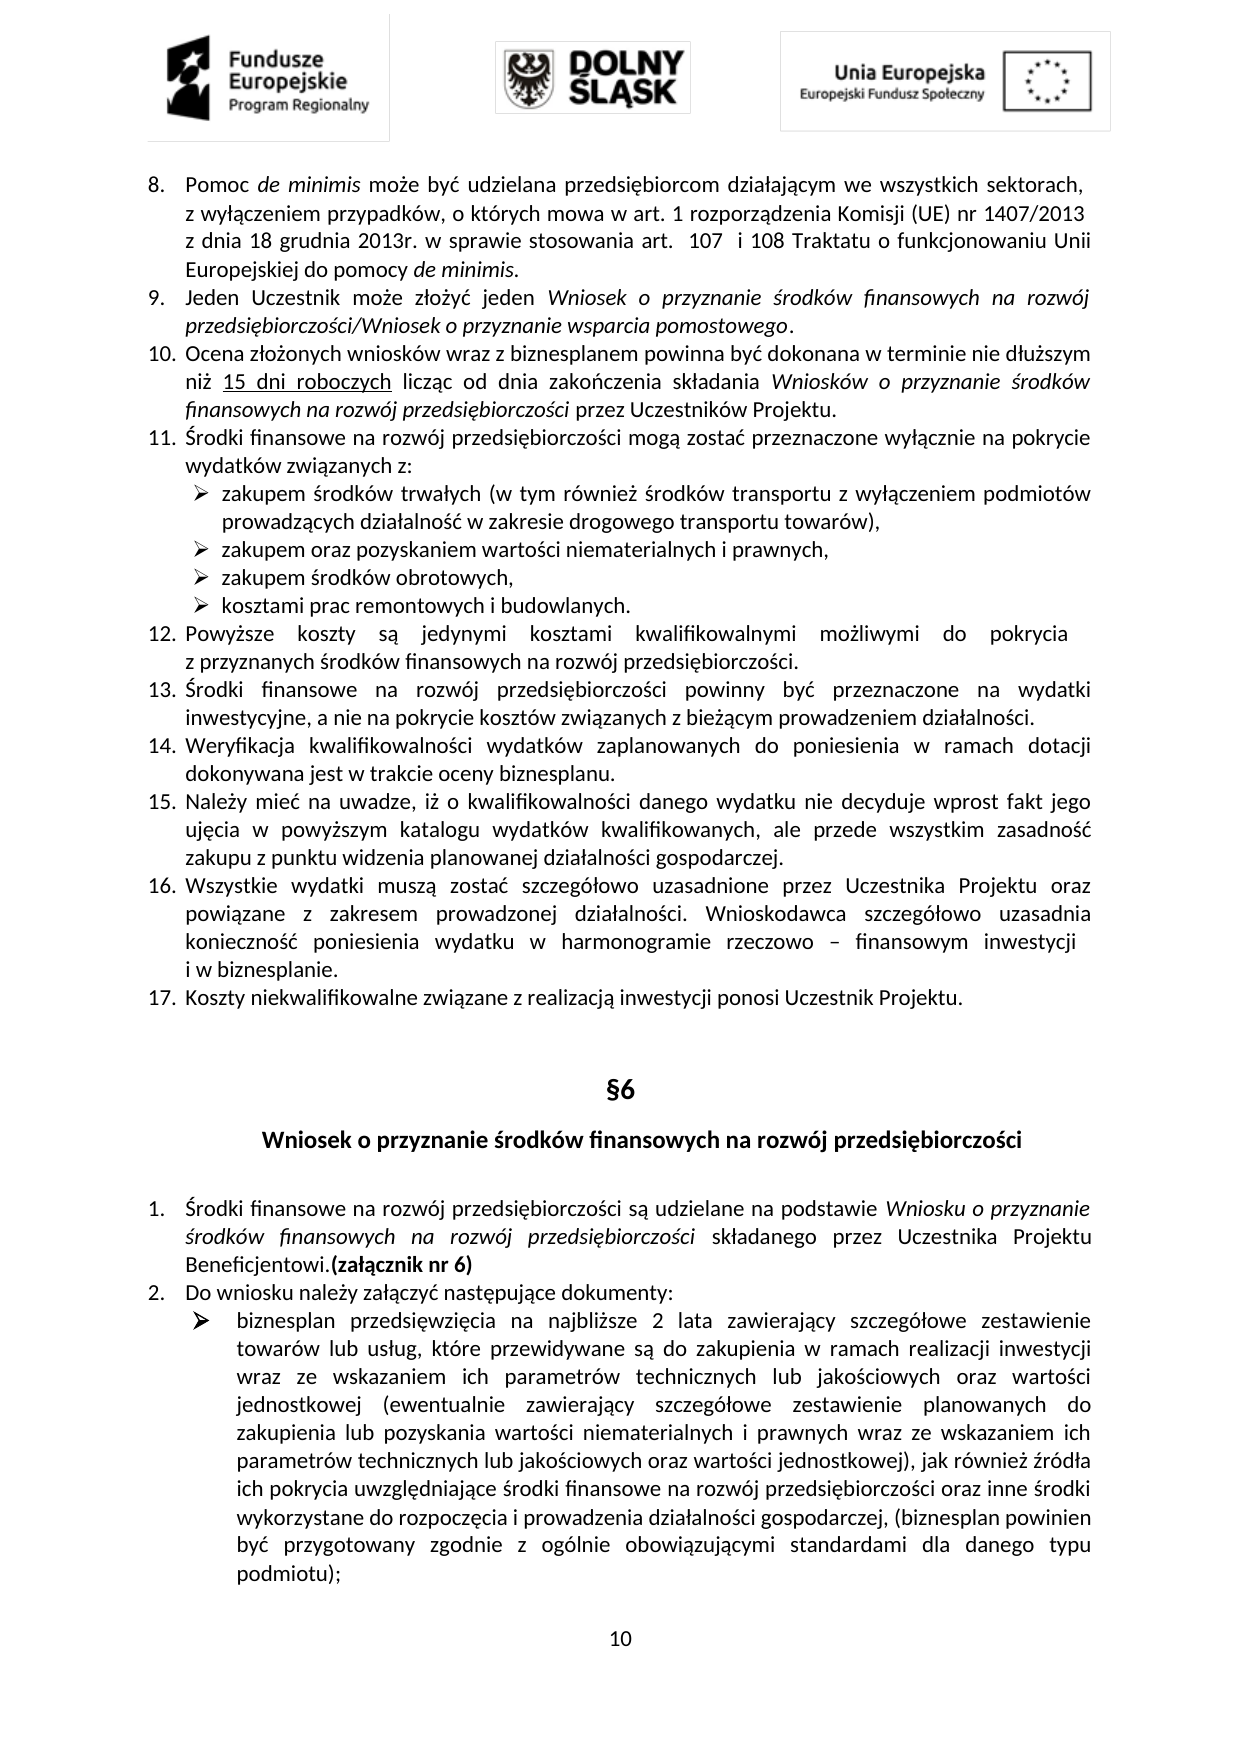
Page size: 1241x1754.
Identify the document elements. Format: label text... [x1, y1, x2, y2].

list Pomoc de minimis może być udzielana przedsiębiorcom działającym we wszystkich sektorach, z wyłączeniem przypadków, o których mowa w art. 1 rozporządzenia Komisji (UE) nr 1407/2013 z dnia 18 grudnia 2013r. w sprawie stosowania art. 107 i 108 Traktatu o funkcjonowaniu Unii Europejskiej do pomocy de minimis. [148, 171, 1093, 283]
list Powyższe koszty są jedynymi kosztami kwalifikowalnymi możliwymi do pokrycia z przyznanych środków finansowych na rozwój przedsiębiorczości. [148, 619, 1093, 675]
list Weryfikacja kwalifikowalności wydatków zaplanowanych do poniesienia w ramach dotacji dokonywana jest w trakcie oceny biznesplanu. [148, 731, 1093, 787]
list zakupem środków obrotowych, [148, 563, 1093, 591]
list Jeden Uczestnik może złożyć jeden Wniosek o przyznanie środków finansowych na rozwój przedsiębiorczości/Wniosek o przyznanie wsparcia pomostowego. [148, 283, 1093, 339]
list biznesplan przedsięwzięcia na najbliższe 2 lata zawierający szczegółowe zestawienie towarów lub usług, które przewidywane są do zakupienia w ramach realizacji inwestycji wraz ze wskazaniem ich parametrów technicznych lub jakościowych oraz wartości jednostkowej (ewentualnie zawierający szczegółowe zestawienie planowanych do zakupienia lub pozyskania wartości niematerialnych i prawnych wraz ze wskazaniem ich parametrów technicznych lub jakościowych oraz wartości jednostkowej), jak również źródła ich pokrycia uwzględniające środki finansowe na rozwój przedsiębiorczości oraz inne środki wykorzystane do rozpoczęcia i prowadzenia działalności gospodarczej, (biznesplan powinien być przygotowany zgodnie z ogólnie obowiązującymi standardami dla danego typu podmiotu); [192, 1306, 1093, 1587]
list Środki finansowe na rozwój przedsiębiorczości są udzielane na podstawie Wniosku o przyznanie środków finansowych na rozwój przedsiębiorczości składanego przez Uczestnika Projektu Beneficjentowi.(załącznik nr 6) [148, 1194, 1093, 1278]
list Wniosek o przyznanie środków finansowych na rozwój przedsiębiorczości [192, 1124, 1093, 1155]
list zakupem oraz pozyskaniem wartości niematerialnych i prawnych, [148, 535, 1093, 563]
list Środki finansowe na rozwój przedsiębiorczości mogą zostać przeznaczone wyłącznie na pokrycie wydatków związanych z: [148, 423, 1093, 479]
list Środki finansowe na rozwój przedsiębiorczości powinny być przeznaczone na wydatki inwestycyjne, a nie na pokrycie kosztów związanych z bieżącym prowadzeniem działalności. [148, 675, 1093, 731]
list Należy mieć na uwadze, iż o kwalifikowalności danego wydatku nie decyduje wprost fakt jego ujęcia w powyższym katalogu wydatków kwalifikowanych, ale przede wszystkim zasadność zakupu z punktu widzenia planowanej działalności gospodarczej. [148, 787, 1093, 871]
list kosztami prac remontowych i budowlanych. [148, 591, 1093, 619]
picture [147, 14, 1112, 143]
list zakupem środków trwałych (w tym również środków transportu z wyłączeniem podmiotów prowadzących działalność w zakresie drogowego transportu towarów), [192, 479, 1093, 535]
text §6 [148, 1071, 1093, 1107]
list Koszty niekwalifikowalne związane z realizacją inwestycji ponosi Uczestnik Projektu. [148, 983, 1093, 1011]
list Do wniosku należy załączyć następujące dokumenty: [148, 1278, 1093, 1306]
list Wszystkie wydatki muszą zostać szczegółowo uzasadnione przez Uczestnika Projektu oraz powiązane z zakresem prowadzonej działalności. Wnioskodawca szczegółowo uzasadnia konieczność poniesienia wydatku w harmonogramie rzeczowo – finansowym inwestycji i w biznesplanie. [148, 871, 1093, 983]
list Ocena złożonych wniosków wraz z biznesplanem powinna być dokonana w terminie nie dłuższym niż 15 dni roboczych licząc od dnia zakończenia składania Wniosków o przyznanie środków finansowych na rozwój przedsiębiorczości przez Uczestników Projektu. [148, 339, 1093, 423]
